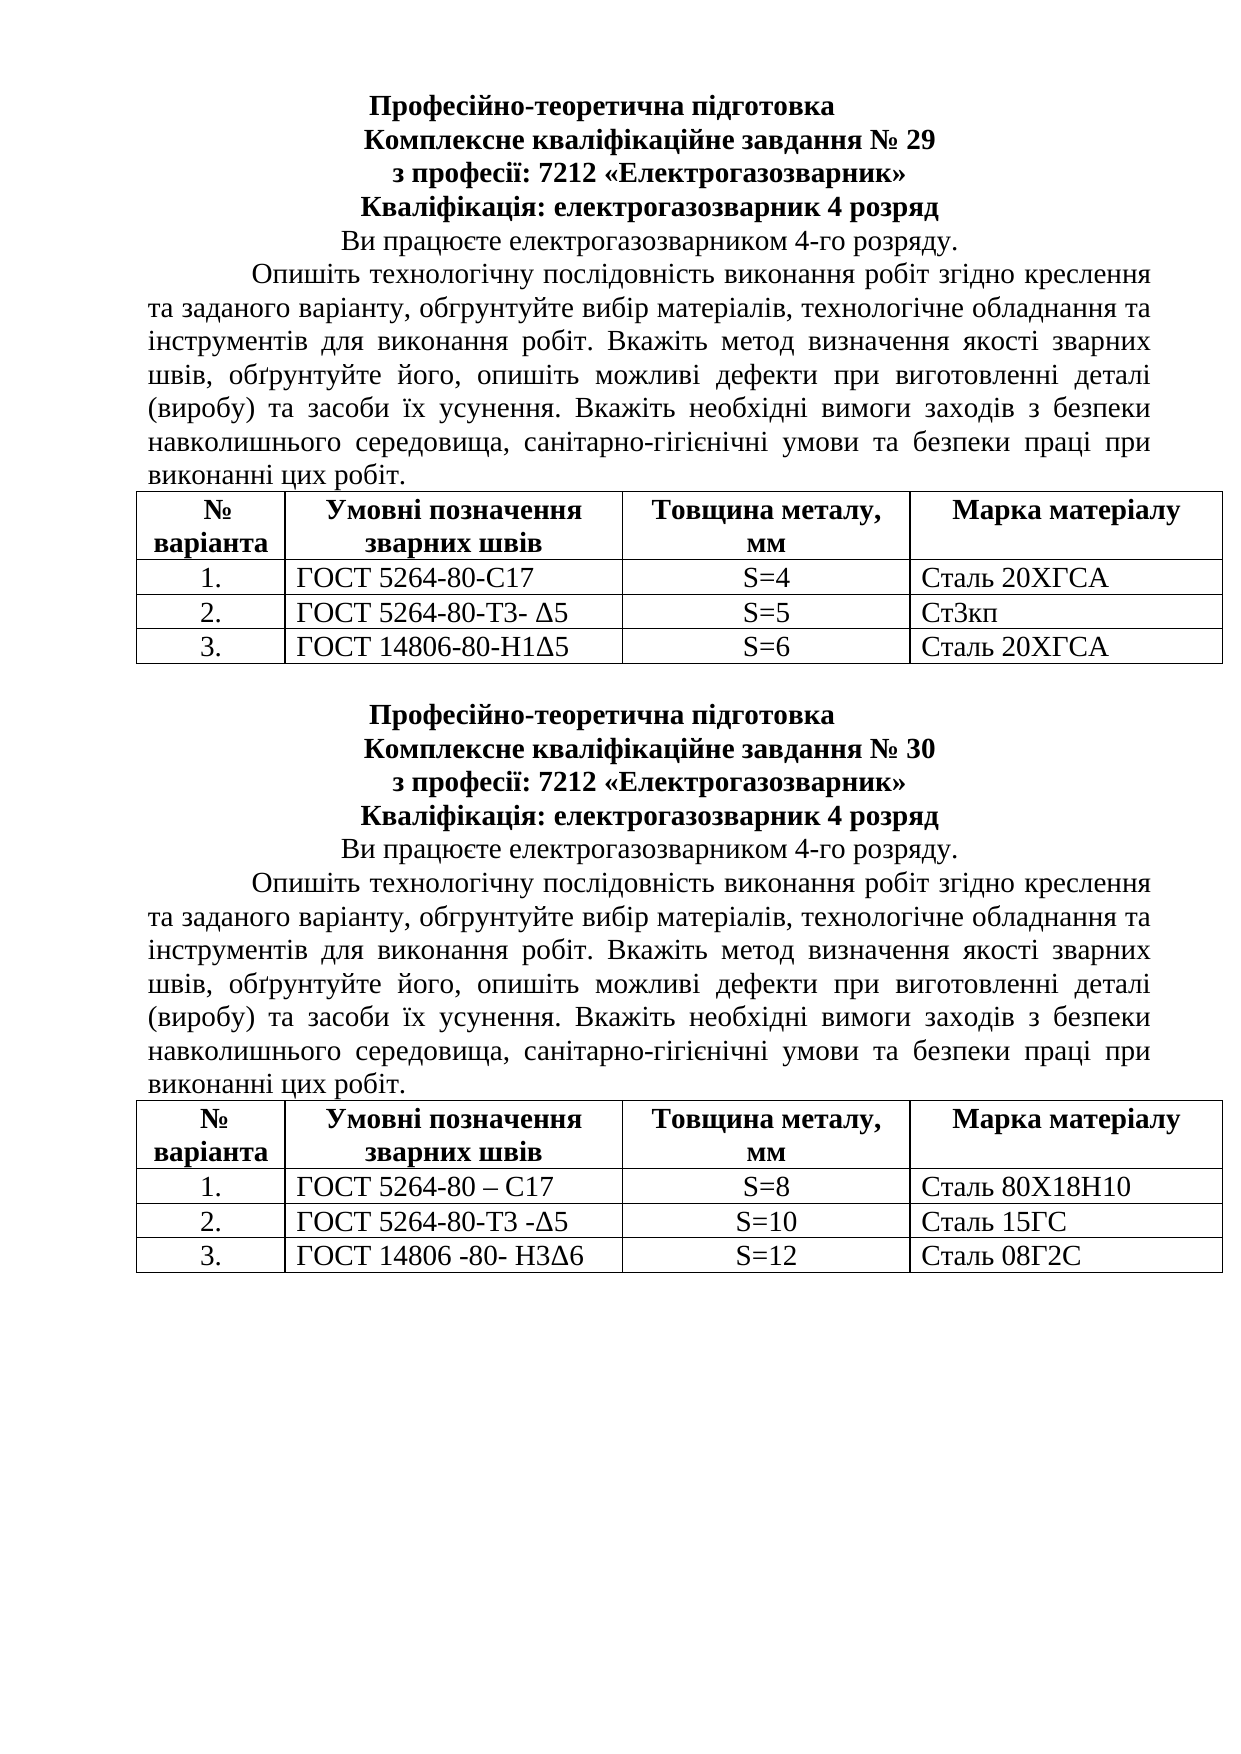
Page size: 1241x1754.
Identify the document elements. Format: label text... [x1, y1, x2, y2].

table_cell 2. [137, 595, 284, 628]
text з професії: 7212 «Електрогазозварник» [148, 764, 1152, 798]
table_cell S=8 [623, 1169, 909, 1203]
table_cell Сталь 20ХГСА [911, 560, 1222, 594]
table_header Умовні позначення зварних швів [286, 492, 622, 559]
text Кваліфікація: електрогазозварник 4 розряд [148, 798, 1152, 832]
table_cell 2. [137, 1204, 284, 1237]
text з професії: 7212 «Електрогазозварник» [148, 156, 1152, 189]
text Опишіть технологічну послідовність виконання робіт згідно креслення та заданого варіанту, обгрунтуйте вибір матеріалів, технологічне обладнання та інструментів для виконання робіт. Вкажіть метод визначення якості зварних швів, обґрунтуйте його, опишіть можливі дефекти при виготовленні деталі (виробу) та засоби їх усунення. Вкажіть необхідні вимоги заходів з безпеки навколишнього середовища, санітарно-гігієнічні умови та безпеки праці при виконанні цих робіт. [148, 865, 1152, 1100]
table_cell Сталь 08Г2С [911, 1238, 1222, 1272]
table_header № варіанта [137, 1101, 284, 1168]
table_cell Сталь 15ГС [911, 1204, 1222, 1237]
table_cell S=4 [623, 560, 909, 594]
table_cell Сталь 80Х18Н10 [911, 1169, 1222, 1203]
table_cell Ст3кп [911, 595, 1222, 628]
text Комплексне кваліфікаційне завдання № 30 [148, 731, 1152, 764]
table_cell ГОСТ 14806-80-Н1Δ5 [286, 629, 622, 663]
table_cell ГОСТ 5264-80-Т3- Δ5 [286, 595, 622, 628]
table_cell S=5 [623, 595, 909, 628]
table_cell ГОСТ 5264-80 – С17 [286, 1169, 622, 1203]
text Опишіть технологічну послідовність виконання робіт згідно креслення та заданого варіанту, обгрунтуйте вибір матеріалів, технологічне обладнання та інструментів для виконання робіт. Вкажіть метод визначення якості зварних швів, обґрунтуйте його, опишіть можливі дефекти при виготовленні деталі (виробу) та засоби їх усунення. Вкажіть необхідні вимоги заходів з безпеки навколишнього середовища, санітарно-гігієнічні умови та безпеки праці при виконанні цих робіт. [148, 256, 1152, 491]
table_header Товщина металу, мм [623, 492, 909, 559]
text Професійно-теоретична підготовка [265, 88, 1152, 122]
table_cell S=10 [623, 1204, 909, 1237]
text Комплексне кваліфікаційне завдання № 29 [148, 122, 1152, 156]
table_header Товщина металу, мм [623, 1101, 909, 1168]
table_cell ГОСТ 14806 -80- Н3Δ6 [286, 1238, 622, 1272]
text Ви працюєте електрогазозварником 4-го розряду. [148, 223, 1152, 256]
table_header Марка матеріалу [911, 492, 1222, 559]
table_cell 1. [137, 1169, 284, 1203]
table_cell 3. [137, 629, 284, 663]
text Кваліфікація: електрогазозварник 4 розряд [148, 189, 1152, 223]
table_cell S=6 [623, 629, 909, 663]
table_cell ГОСТ 5264-80-Т3 -Δ5 [286, 1204, 622, 1237]
table_cell 3. [137, 1238, 284, 1272]
table_header Марка матеріалу [911, 1101, 1222, 1168]
table_cell ГОСТ 5264-80-С17 [286, 560, 622, 594]
text Ви працюєте електрогазозварником 4-го розряду. [148, 832, 1152, 865]
table_cell S=12 [623, 1238, 909, 1272]
table_header № варіанта [137, 492, 284, 559]
table_cell 1. [137, 560, 284, 594]
table_cell Сталь 20ХГСА [911, 629, 1222, 663]
text Професійно-теоретична підготовка [265, 697, 1152, 731]
table_header Умовні позначення зварних швів [286, 1101, 622, 1168]
